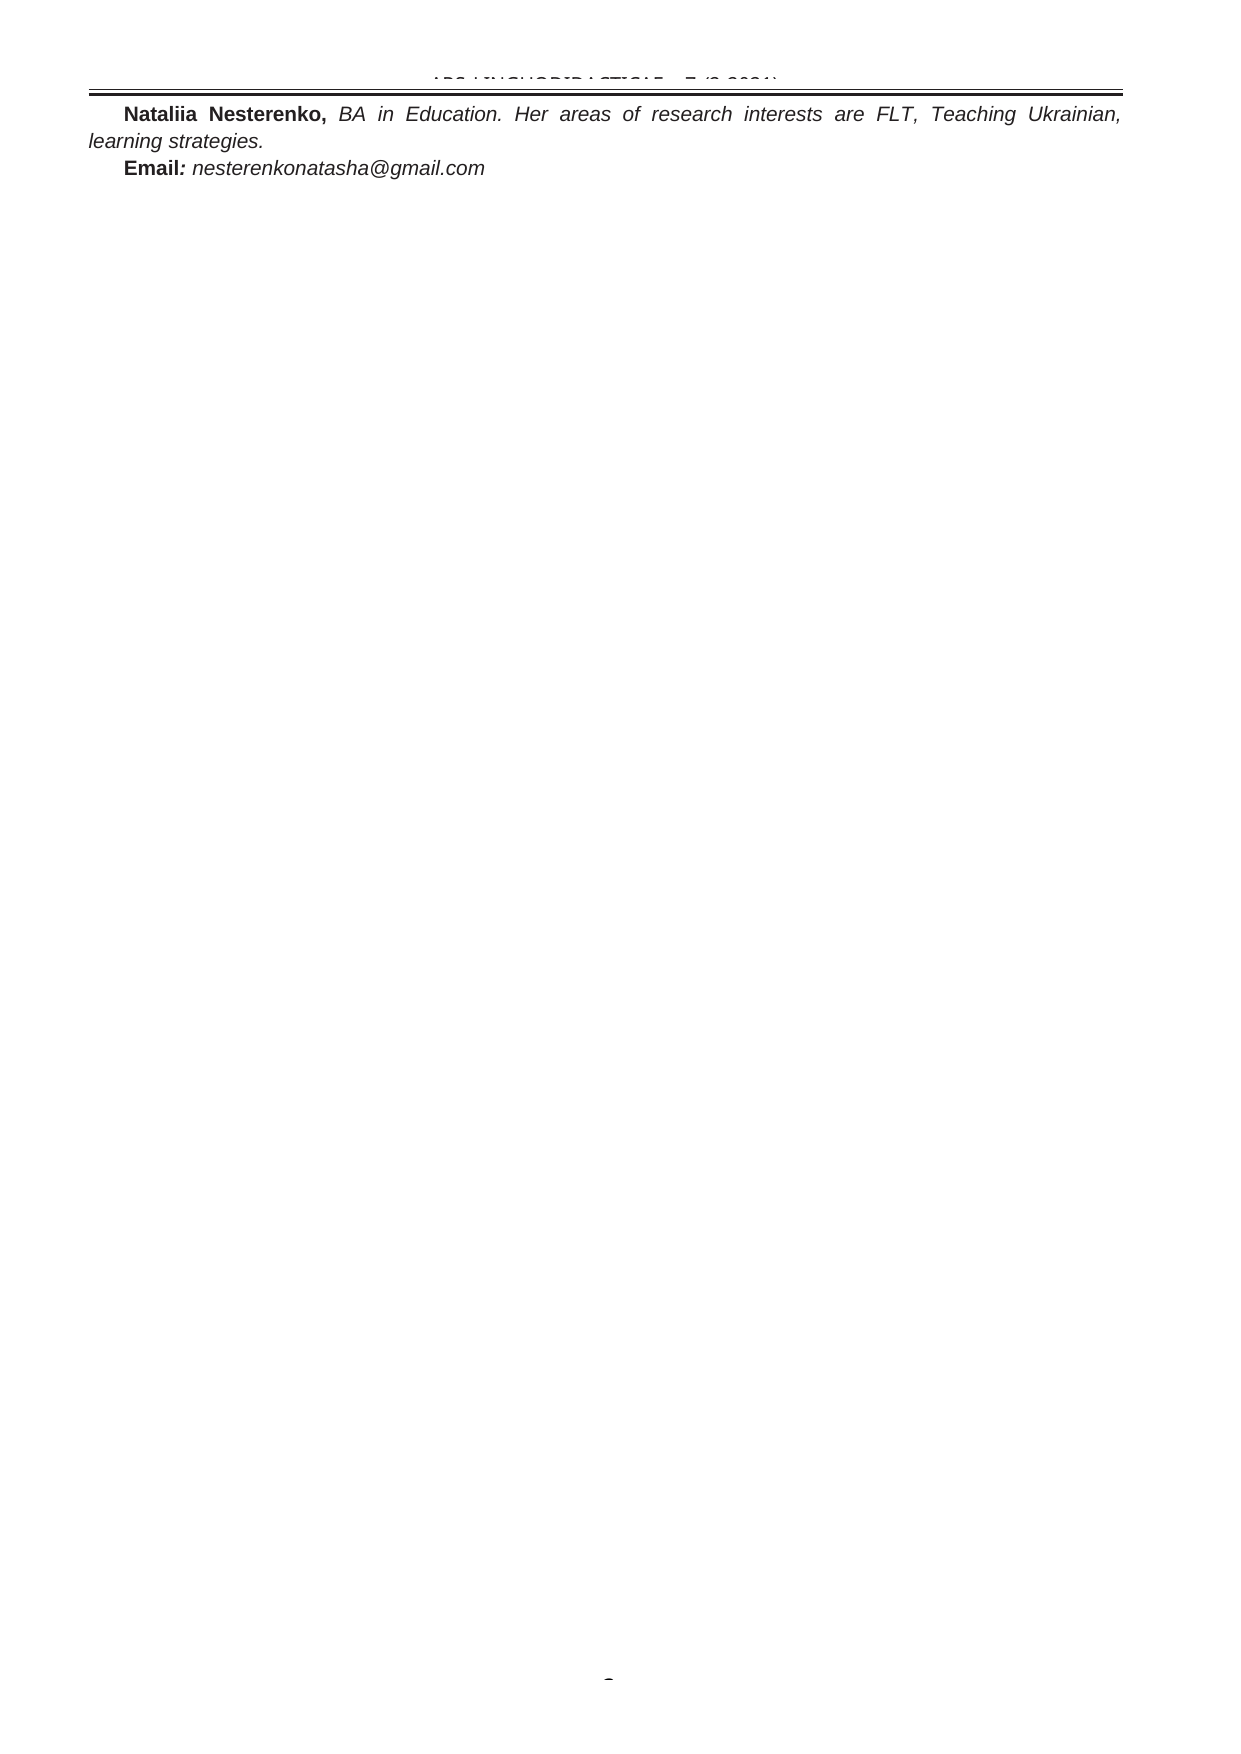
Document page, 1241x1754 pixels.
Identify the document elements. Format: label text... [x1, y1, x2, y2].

text Nataliia Nesterenko, BA in Education. Her areas of research interests are FLT, Teaching Ukrainian, learning strategies. [88, 102, 1122, 153]
text Email: nesterenkonatasha@gmail.com [124, 156, 1178, 180]
